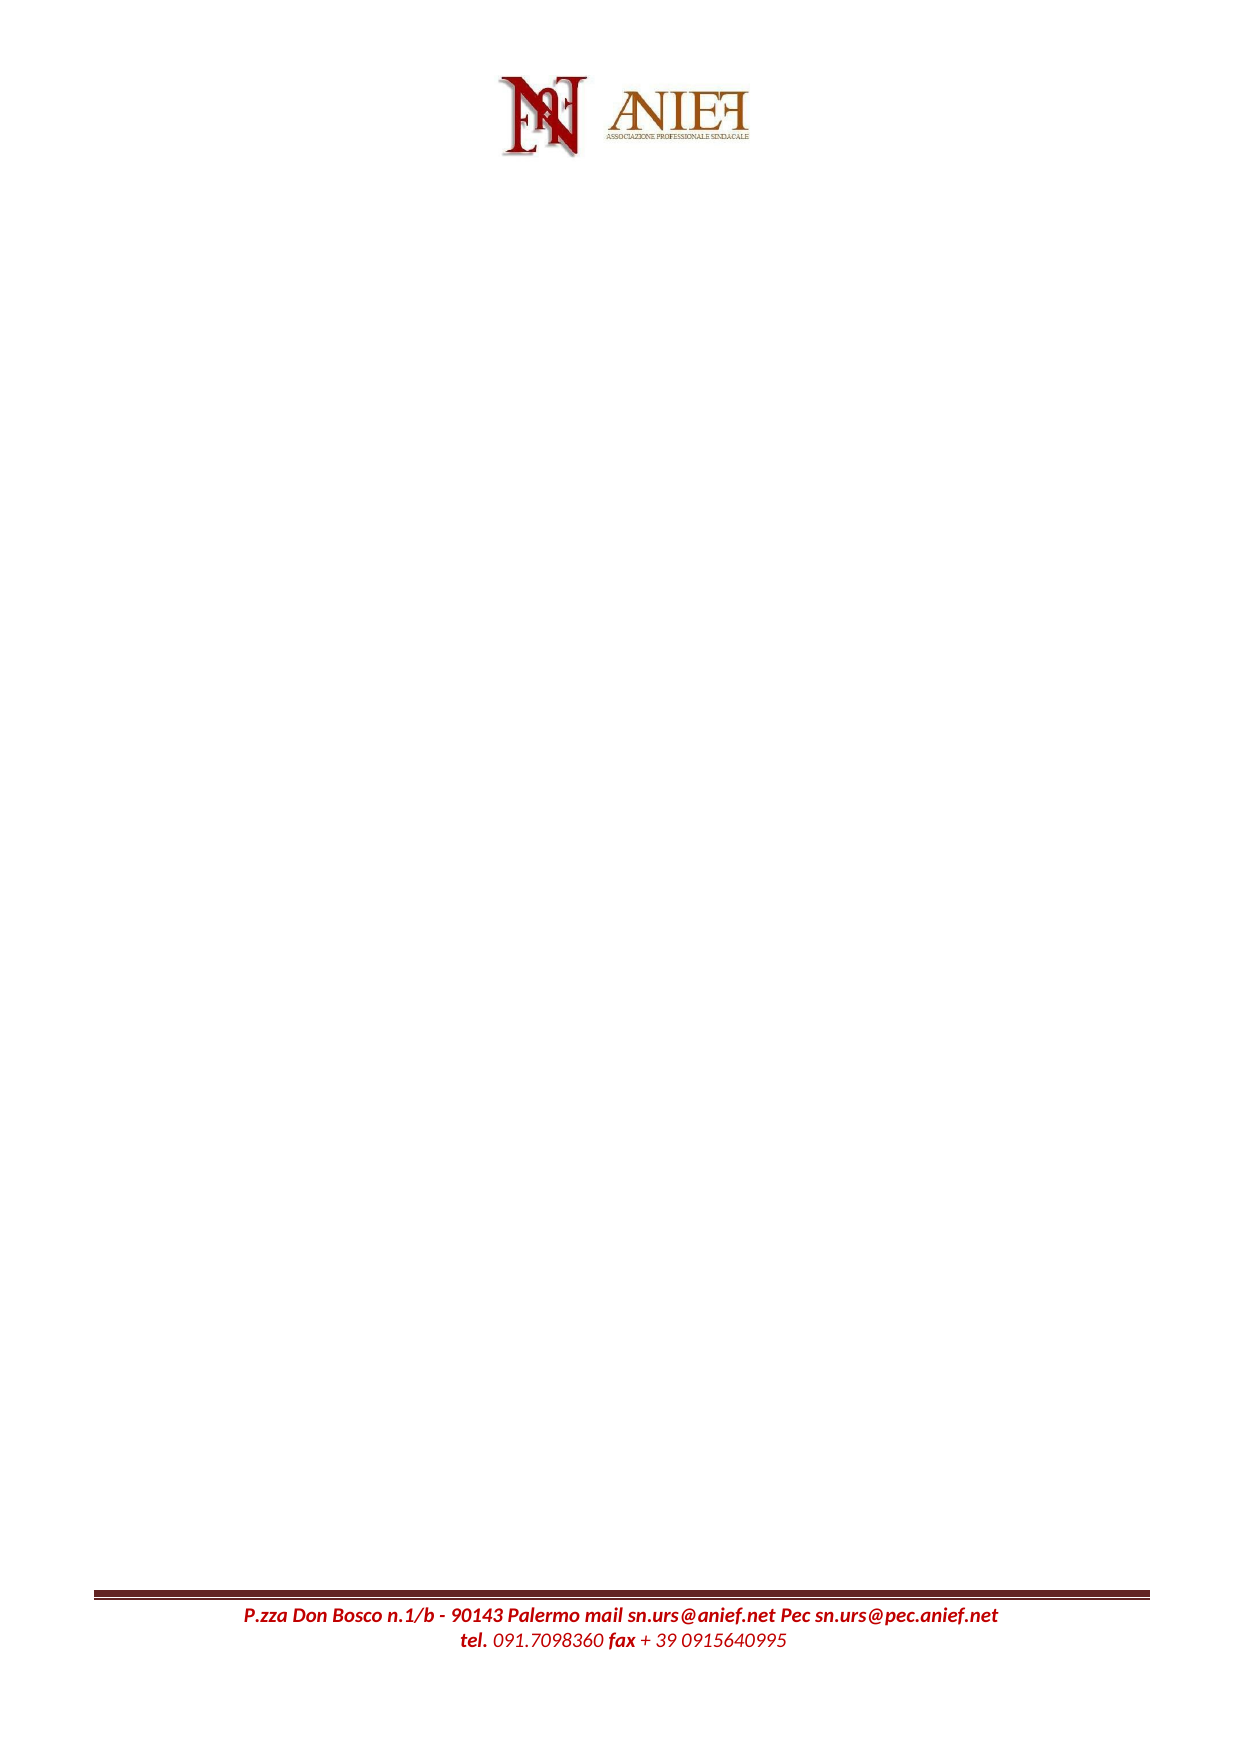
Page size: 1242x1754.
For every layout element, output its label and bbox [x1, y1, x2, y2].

picture [493, 75, 750, 162]
